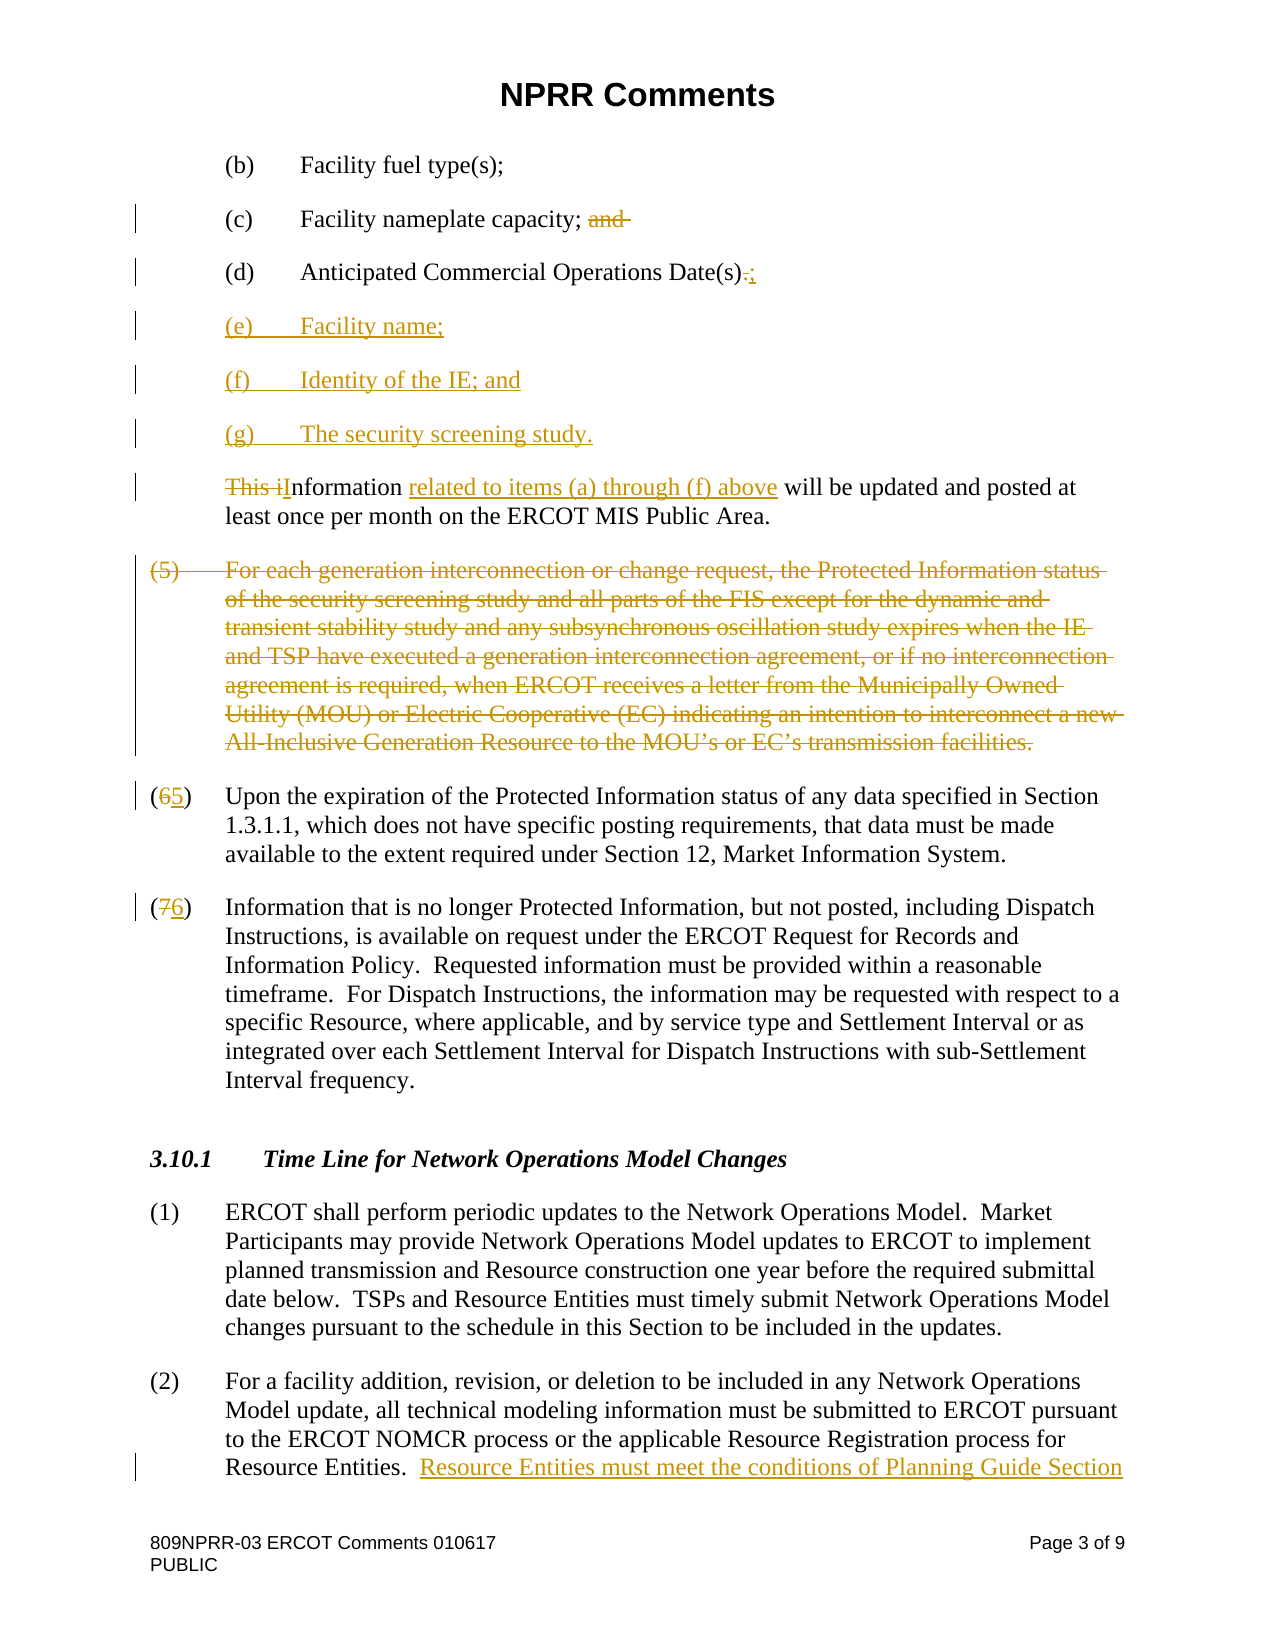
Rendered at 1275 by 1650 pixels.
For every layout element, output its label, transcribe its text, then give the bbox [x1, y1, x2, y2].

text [150, 1366, 1125, 1481]
text (c) Facility nameplate capacity; [225, 204, 1125, 232]
text 3.10.1 Time Line for Network Operations Model Changes [150, 1144, 1125, 1172]
text nformation will be updated and posted at least once per month on the ERCOT MIS Public Area. [225, 472, 1125, 530]
text (d) Anticipated Commercial Operations Date(s) [225, 257, 1125, 286]
text (1) ERCOT shall perform periodic updates to the Network Operations Model. Market Participants may provide Network Operations Model updates to ERCOT to implement planned transmission and Resource construction one year before the required submittal date below. TSPs and Resource Entities must timely submit Network Operations Model changes pursuant to the schedule in this Section to be included in the updates. [150, 1197, 1125, 1341]
text (b) Facility fuel type(s); [225, 150, 1125, 179]
text () Information that is no longer Protected Information, but not posted, including Dispatch Instructions, is available on request under the ERCOT Request for Records and Information Policy. Requested information must be provided within a reasonable timeframe. For Dispatch Instructions, the information may be requested with respect to a specific Resource, where applicable, and by service type and Settlement Interval or as integrated over each Settlement Interval for Dispatch Instructions with sub-Settlement Interval frequency. [150, 892, 1125, 1094]
text () Upon the expiration of the Protected Information status of any data specified in Section 1.3.1.1, which does not have specific posting requirements, that data must be made available to the extent required under Section 12, Market Information System. [150, 781, 1125, 867]
